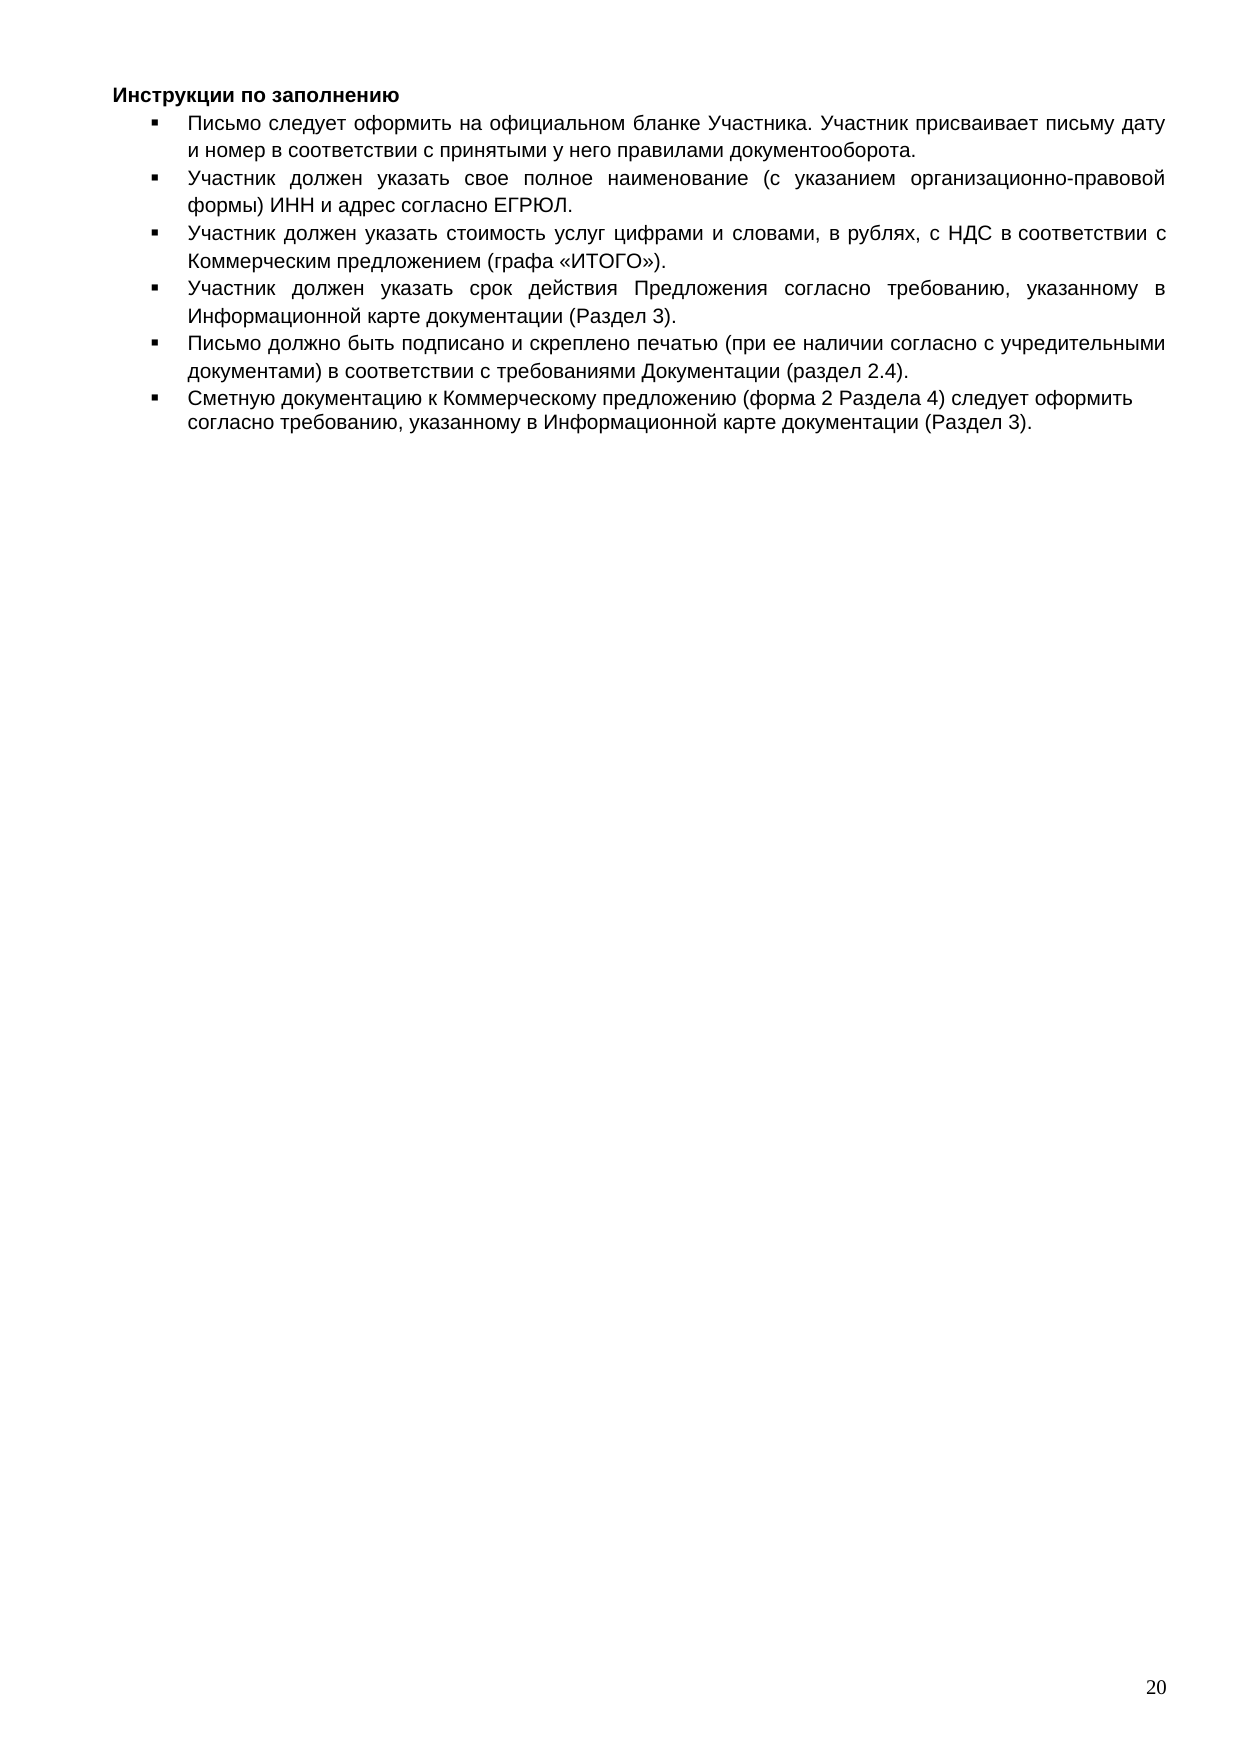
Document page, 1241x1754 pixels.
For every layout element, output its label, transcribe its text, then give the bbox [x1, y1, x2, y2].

list Участник должен указать свое полное наименование (с указанием организационно-правовой формы) ИНН и адрес согласно ЕГРЮЛ. [150, 166, 1167, 217]
list Сметную документацию к Коммерческому предложению (форма 2 Раздела 4) следует оформить согласно требованию, указанному в Информационной карте документации (Раздел 3). [150, 386, 1167, 434]
list Письмо следует оформить на официальном бланке Участника. Участник присваивает письму дату и номер в соответствии с принятыми у него правилами документооборота. [150, 111, 1167, 162]
list Участник должен указать срок действия Предложения согласно требованию, указанному в Информационной карте документации (Раздел 3). [150, 276, 1167, 327]
list Письмо должно быть подписано и скреплено печатью (при ее наличии согласно с учредительными документами) в соответствии с требованиями Документации (раздел 2.4). [150, 331, 1167, 383]
list Участник должен указать стоимость услуг цифрами и словами, в рублях, с НДС в соответствии с Коммерческим предложением (графа «ИТОГО»). [150, 221, 1167, 272]
list Инструкции по заполнению [112, 83, 1167, 107]
